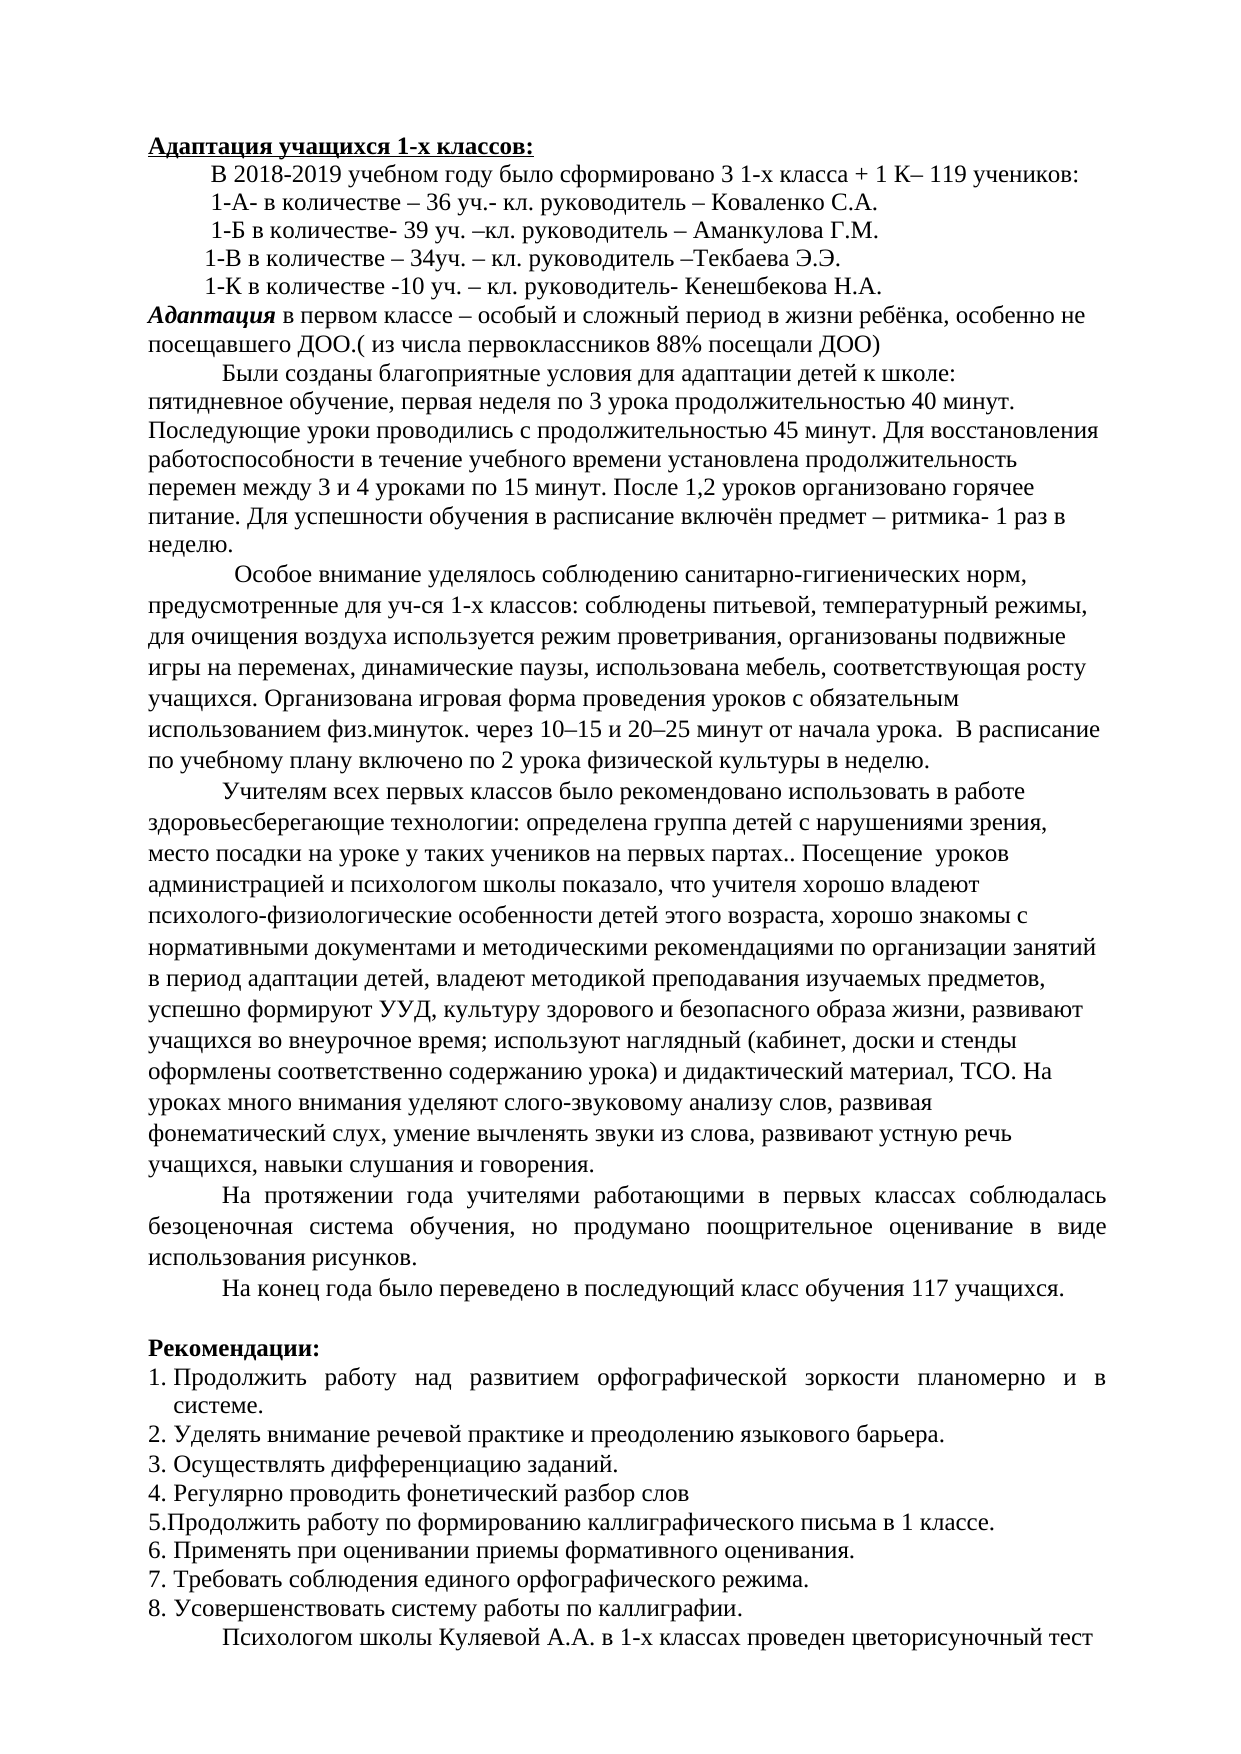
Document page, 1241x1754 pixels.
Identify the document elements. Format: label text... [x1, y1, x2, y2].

text В 2018-2019 учебном году было сформировано 3 1-х класса + 1 К– 119 учеников: [148, 160, 1105, 188]
text Особое внимание уделялось соблюдению санитарно-гигиенических норм, предусмотренные для уч-ся 1-х классов: соблюдены питьевой, температурный режимы, для очищения воздуха используется режим проветривания, организованы подвижные игры на переменах, динамические паузы, использована мебель, соответствующая росту учащихся. Организована игровая форма проведения уроков с обязательным использованием физ.минуток. через 10–15 и 20–25 минут от начала урока. В расписание по учебному плану включено по 2 урока физической культуры в неделю. [148, 559, 1105, 774]
text 1-К в количестве -10 уч. – кл. руководитель- Кенешбекова Н.А. [148, 272, 1105, 300]
text Адаптация учащихся 1-х классов: [148, 131, 1107, 160]
text Были созданы благоприятные условия для адаптации детей к школе: [148, 359, 1105, 387]
list Продолжить работу над развитием орфографической зоркости планомерно и в системе. [148, 1362, 1107, 1419]
list Уделять внимание речевой практике и преодолению языкового барьера. [148, 1419, 1107, 1448]
text Адаптация в первом классе – особый и сложный период в жизни ребёнка, особенно не посещавшего ДОО.( из числа первоклассников 88% посещали ДОО) [148, 301, 1107, 358]
text 1-Б в количестве- 39 уч. –кл. руководитель – Аманкулова Г.М. [148, 216, 1105, 244]
list Регулярно проводить фонетический разбор слов [148, 1478, 1107, 1507]
list Осуществлять дифференциацию заданий. [148, 1449, 1107, 1478]
text 1-В в количестве – 34уч. – кл. руководитель –Текбаева Э.Э. [148, 244, 1105, 272]
text Учителям всех первых классов было рекомендовано использовать в работе здоровьесберегающие технологии: определена группа детей с нарушениями зрения, место посадки на уроке у таких учеников на первых партах.. Посещение уроков администрацией и психологом школы показало, что учителя хорошо владеют психолого-физиологические особенности детей этого возраста, хорошо знакомы с нормативными документами и методическими рекомендациями по организации занятий в период адаптации детей, владеют методикой преподавания изучаемых предметов, успешно формируют УУД, культуру здорового и безопасного образа жизни, развивают учащихся во внеурочное время; используют наглядный (кабинет, доски и стенды оформлены соответственно содержанию урока) и дидактический материал, ТСО. На уроках много внимания уделяют слого-звуковому анализу слов, развивая фонематический слух, умение вычленять звуки из слова, развивают устную речь учащихся, навыки слушания и говорения. [148, 776, 1107, 1178]
text На протяжении года учителями работающими в первых классах соблюдалась безоценочная система обучения, но продумано поощрительное оценивание в виде использования рисунков. [148, 1180, 1107, 1271]
text 1-А- в количестве – 36 уч.- кл. руководитель – Коваленко С.А. [148, 188, 1105, 216]
list Применять при оценивании приемы формативного оценивания. [148, 1535, 1107, 1564]
text Рекомендации: [148, 1333, 1107, 1362]
text На конец года было переведено в последующий класс обучения 117 учащихся. [148, 1273, 1107, 1302]
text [148, 1622, 1105, 1650]
text 5.Продолжить работу по формированию каллиграфического письма в 1 классе. [148, 1507, 1107, 1535]
text пятидневное обучение, первая неделя по 3 урока продолжительностью 40 минут. Последующие уроки проводились с продолжительностью 45 минут. Для восстановления работоспособности в течение учебного времени установлена продолжительность перемен между 3 и 4 уроками по 15 минут. После 1,2 уроков организовано горячее питание. Для успешности обучения в расписание включён предмет – ритмика- 1 раз в неделю. [148, 387, 1105, 558]
list Требовать соблюдения единого орфографического режима. [148, 1564, 1107, 1593]
list Усовершенствовать систему работы по каллиграфии. [148, 1593, 1107, 1622]
